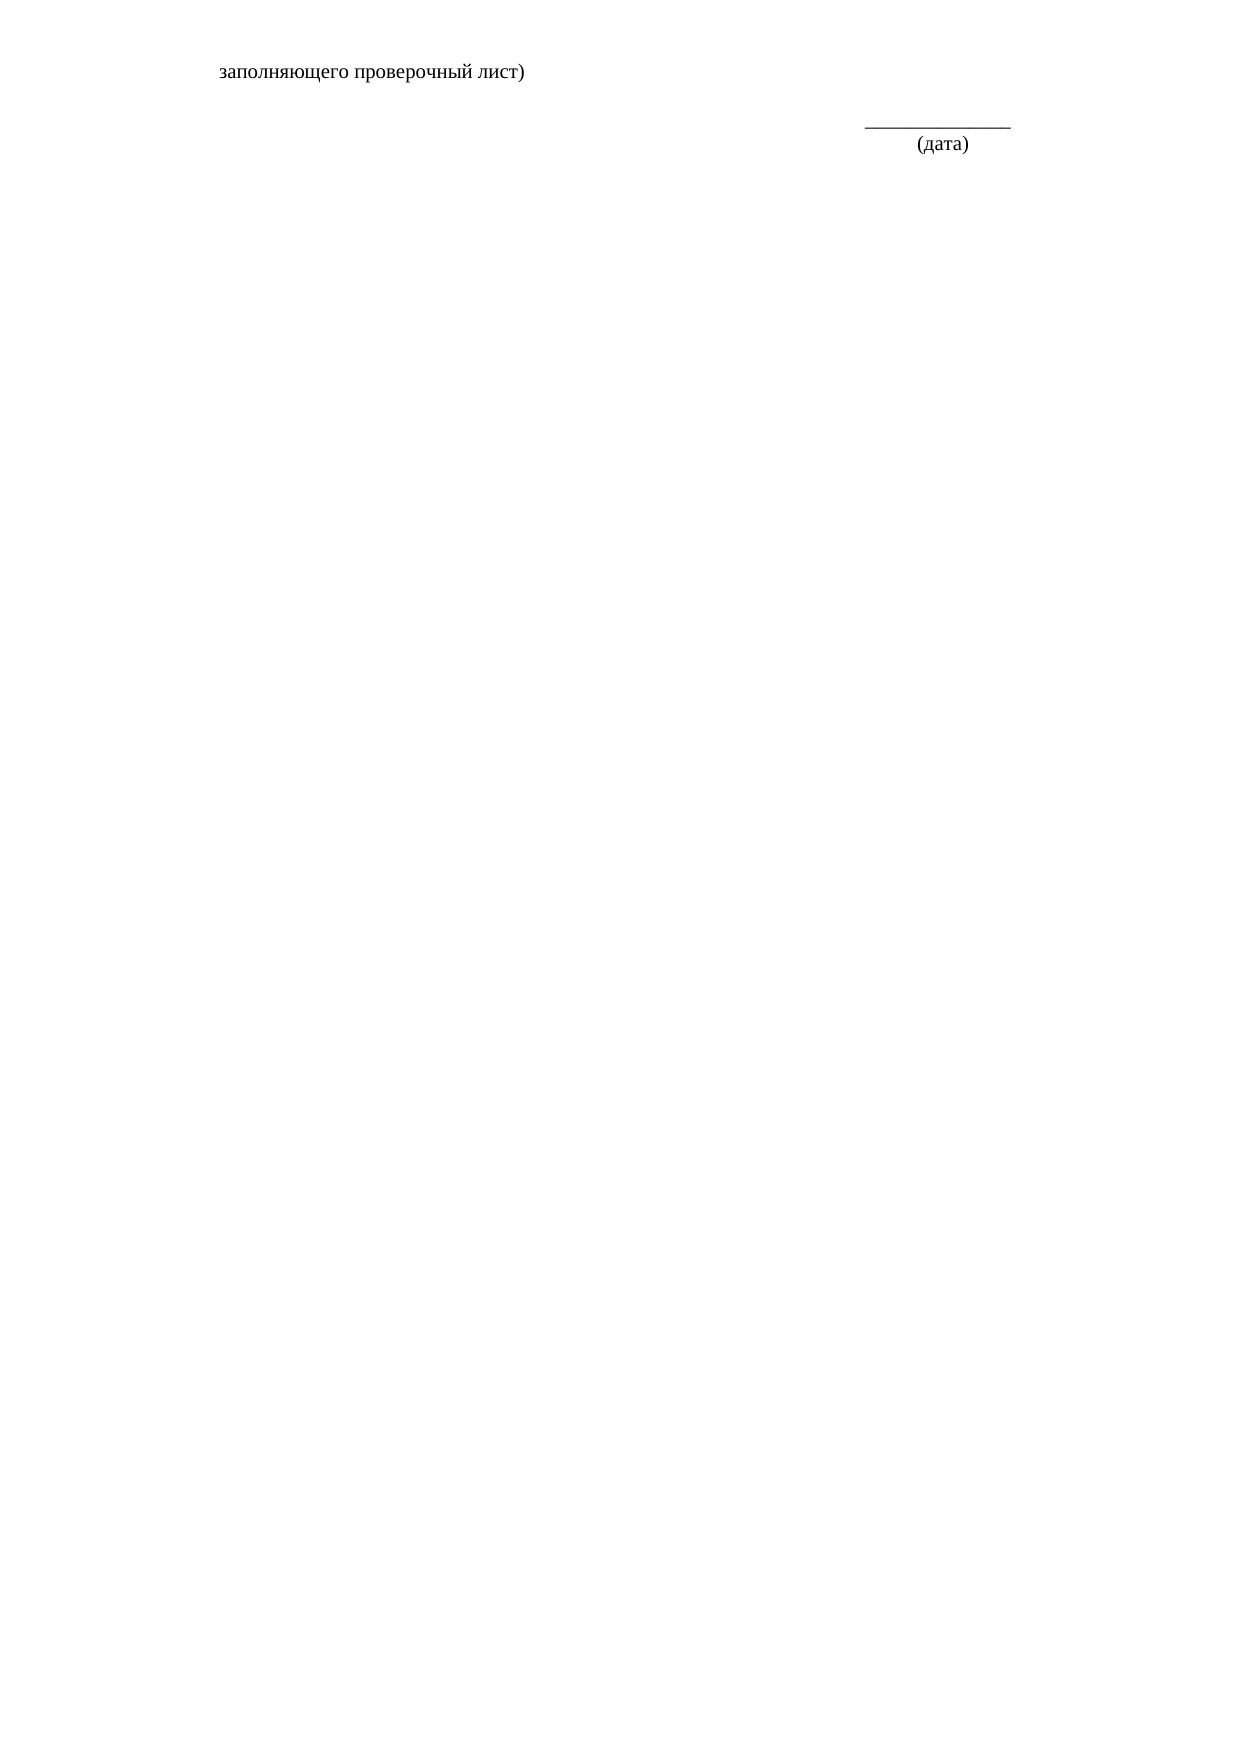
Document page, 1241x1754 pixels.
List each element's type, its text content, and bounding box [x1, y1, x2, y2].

text (дата) [177, 131, 1152, 155]
text ______________ [177, 107, 1152, 131]
text заполняющего проверочный лист) [177, 59, 1152, 83]
